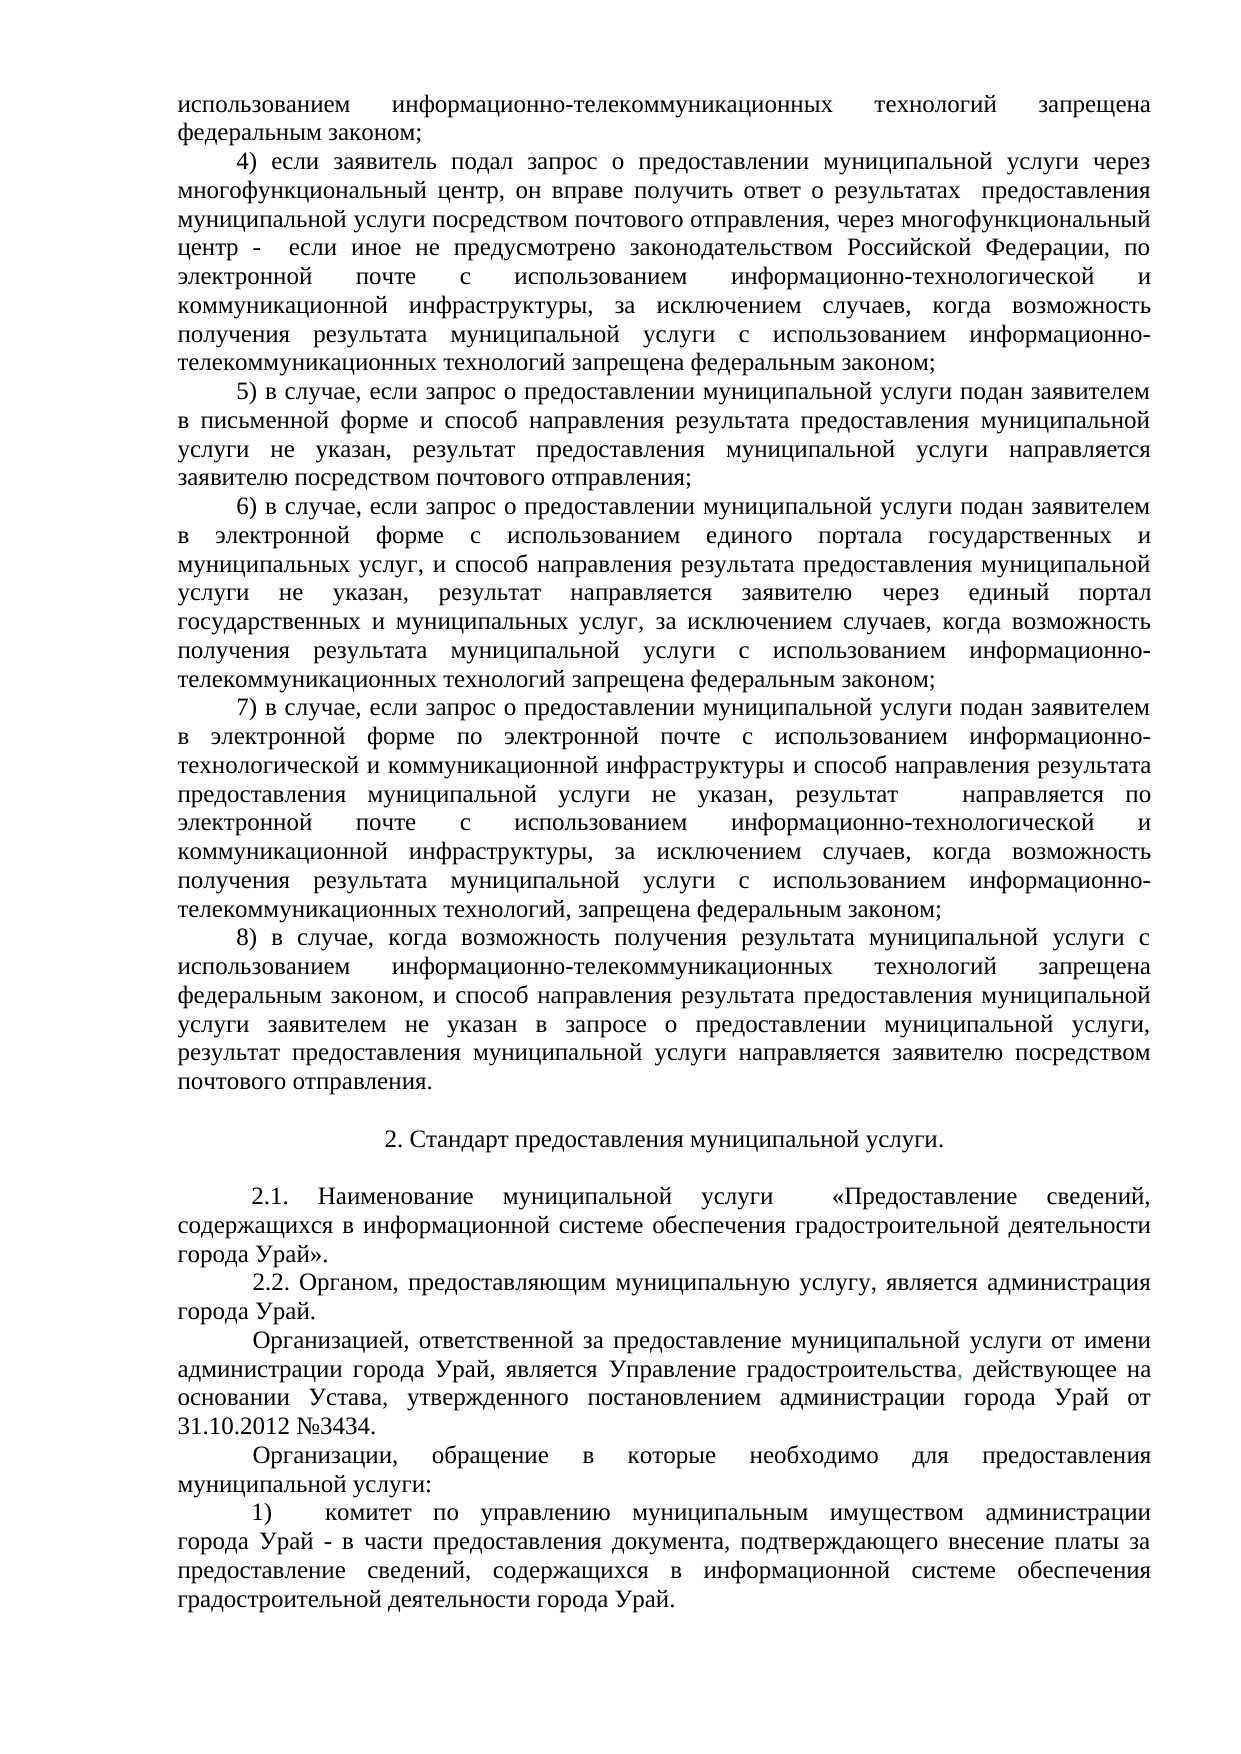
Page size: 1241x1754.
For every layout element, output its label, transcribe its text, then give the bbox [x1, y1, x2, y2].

text Организации, обращение в которые необходимо для предоставления муниципальной услуги: [177, 1440, 1152, 1497]
text 7) в случае, если запрос о предоставлении муниципальной услуги подан заявителем в электронной форме по электронной почте с использованием информационно-технологической и коммуникационной инфраструктуры и способ направления результата предоставления муниципальной услуги не указан, результат направляется по электронной почте с использованием информационно-технологической и коммуникационной инфраструктуры, за исключением случаев, когда возможность получения результата муниципальной услуги с использованием информационно-телекоммуникационных технологий, запрещена федеральным законом; [177, 692, 1152, 922]
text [177, 89, 1152, 146]
text Организацией, ответственной за предоставление муниципальной услуги от имени администрации города Урай, является Управление градостроительства, действующее на основании Устава, утвержденного постановлением администрации города Урай от 31.10.2012 №3434. [177, 1325, 1152, 1440]
list комитет по управлению муниципальным имуществом администрации города Урай - в части предоставления документа, подтверждающего внесение платы за предоставление сведений, содержащихся в информационной системе обеспечения градостроительной деятельности города Урай. [177, 1497, 1152, 1612]
text 2. Стандарт предоставления муниципальной услуги. [177, 1124, 1152, 1152]
text 8) в случае, когда возможность получения результата муниципальной услуги с использованием информационно-телекоммуникационных технологий запрещена федеральным законом, и способ направления результата предоставления муниципальной услуги заявителем не указан в запросе о предоставлении муниципальной услуги, результат предоставления муниципальной услуги направляется заявителю посредством почтового отправления. [177, 922, 1152, 1095]
text 2.2. Органом, предоставляющим муниципальную услугу, является администрация города Урай. [177, 1267, 1152, 1325]
text 6) в случае, если запрос о предоставлении муниципальной услуги подан заявителем в электронной форме с использованием единого портала государственных и муниципальных услуг, и способ направления результата предоставления муниципальной услуги не указан, результат направляется заявителю через единый портал государственных и муниципальных услуг, за исключением случаев, когда возможность получения результата муниципальной услуги с использованием информационно-телекоммуникационных технологий запрещена федеральным законом; [177, 491, 1152, 692]
text 2.1. Наименование муниципальной услуги «Предоставление сведений, содержащихся в информационной системе обеспечения градостроительной деятельности города Урай». [177, 1181, 1152, 1267]
text 4) если заявитель подал запрос о предоставлении муниципальной услуги через многофункциональный центр, он вправе получить ответ о результатах предоставления муниципальной услуги посредством почтового отправления, через многофункциональный центр - если иное не предусмотрено законодательством Российской Федерации, по электронной почте с использованием информационно-технологической и коммуникационной инфраструктуры, за исключением случаев, когда возможность получения результата муниципальной услуги с использованием информационно-телекоммуникационных технологий запрещена федеральным законом; [177, 146, 1152, 376]
text 5) в случае, если запрос о предоставлении муниципальной услуги подан заявителем в письменной форме и способ направления результата предоставления муниципальной услуги не указан, результат предоставления муниципальной услуги направляется заявителю посредством почтового отправления; [177, 376, 1152, 491]
